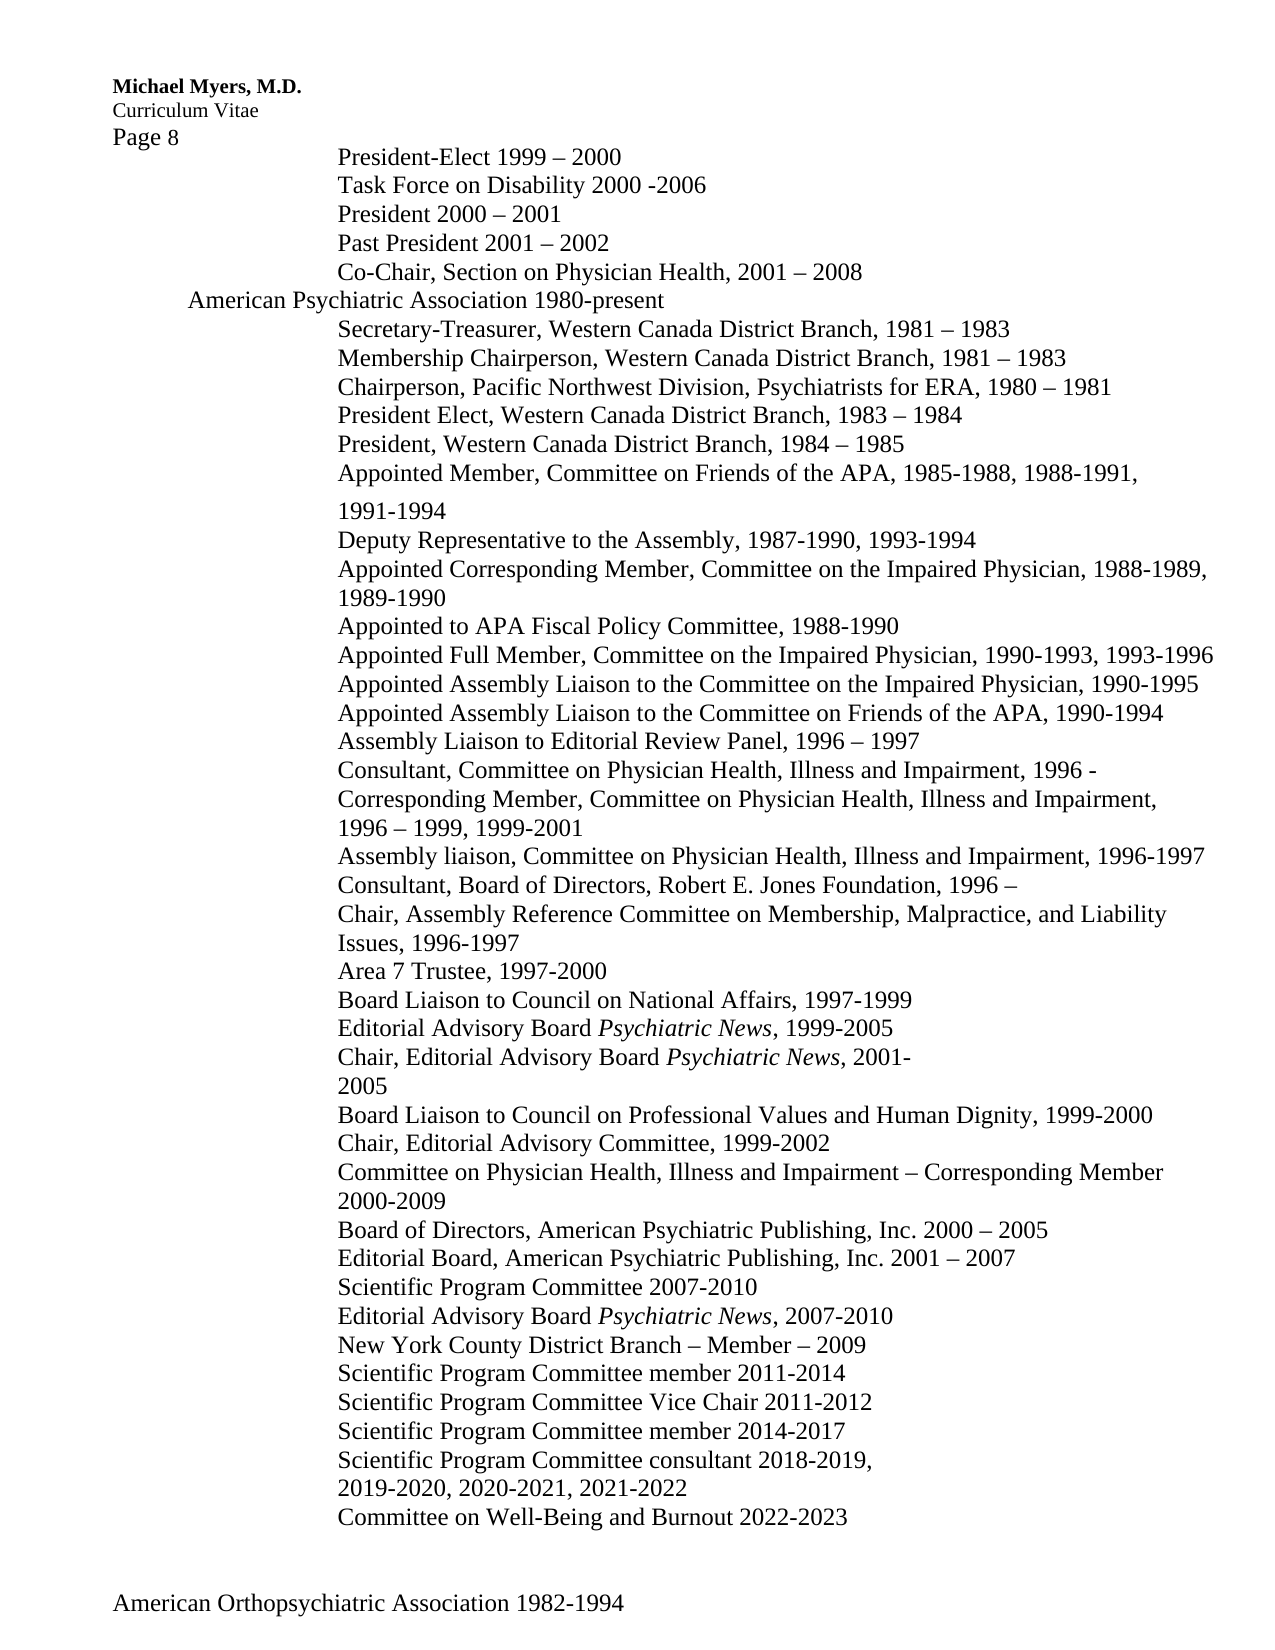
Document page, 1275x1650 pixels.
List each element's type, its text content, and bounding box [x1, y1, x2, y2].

text 1991-1994 [337, 496, 1273, 525]
text Board Liaison to Council on National Affairs, 1997-1999 Editorial Advisory Board Psychiatric News, 1999-2005 Chair, Editorial Advisory Board Psychiatric News, 2001-2005 [337, 985, 959, 1100]
text Editorial Advisory Board Psychiatric News, 2007-2010 New York County District Branch – Member – 2009 Scientific Program Committee member 2011-2014 Scientific Program Committee Vice Chair 2011-2012 Scientific Program Committee member 2014-2017 Scientific Program Committee consultant 2018-2019, 2019-2020, 2020-2021, 2021-2022 [337, 1301, 895, 1502]
text Chair, Assembly Reference Committee on Membership, Malpractice, and Liability Issues, 1996-1997 [337, 899, 1169, 957]
text Co-Chair, Section on Physician Health, 2001 – 2008 American Psychiatric Association 1980-present [187, 257, 865, 314]
text President, Western Canada District Branch, 1984 – 1985 [337, 429, 1273, 458]
text Secretary-Treasurer, Western Canada District Branch, 1981 – 1983 Membership Chairperson, Western Canada District Branch, 1981 – 1983 Chairperson, Pacific Northwest Division, Psychiatrists for ERA, 1980 – 1981 President Elect, Western Canada District Branch, 1983 – 1984 [337, 314, 1114, 429]
text Task Force on Disability 2000 -2006 [337, 170, 1273, 199]
text Deputy Representative to the Assembly, 1987-1990, 1993-1994 [337, 526, 1273, 554]
text President 2000 – 2001 [337, 199, 1273, 228]
text Area 7 Trustee, 1997-2000 [337, 957, 1273, 985]
text Board of Directors, American Psychiatric Publishing, Inc. 2000 – 2005 Editorial Board, American Psychiatric Publishing, Inc. 2001 – 2007 Scientific Program Committee 2007-2010 [337, 1215, 1051, 1301]
text Appointed Corresponding Member, Committee on the Impaired Physician, 1988-1989, 1989-1990 [337, 554, 1208, 611]
text American Orthopsychiatric Association 1982-1994 [112, 1588, 1273, 1616]
text Past President 2001 – 2002 [337, 228, 1273, 257]
text Appointed to APA Fiscal Policy Committee, 1988-1990 [337, 611, 1273, 640]
text Appointed Full Member, Committee on the Impaired Physician, 1990-1993, 1993-1996 Appointed Assembly Liaison to the Committee on the Impaired Physician, 1990-1995 Appointed Assembly Liaison to the Committee on Friends of the APA, 1990-1994 Assembly Liaison to Editorial Review Panel, 1996 – 1997 [337, 640, 1216, 755]
text Consultant, Committee on Physician Health, Illness and Impairment, 1996 - Corresponding Member, Committee on Physician Health, Illness and Impairment, 1996 – 1999, 1999-2001 [337, 755, 1169, 841]
text Appointed Member, Committee on Friends of the APA, 1985-1988, 1988-1991, [337, 458, 1273, 487]
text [337, 142, 831, 170]
text Committee on Physician Health, Illness and Impairment – Corresponding Member 2000-2009 [337, 1157, 1164, 1215]
text Committee on Well-Being and Burnout 2022-2023 [337, 1502, 895, 1531]
text Board Liaison to Council on Professional Values and Human Dignity, 1999-2000 Chair, Editorial Advisory Committee, 1999-2002 [337, 1100, 1156, 1157]
text Assembly liaison, Committee on Physician Health, Illness and Impairment, 1996-1997 Consultant, Board of Directors, Robert E. Jones Foundation, 1996 – [337, 841, 1208, 899]
